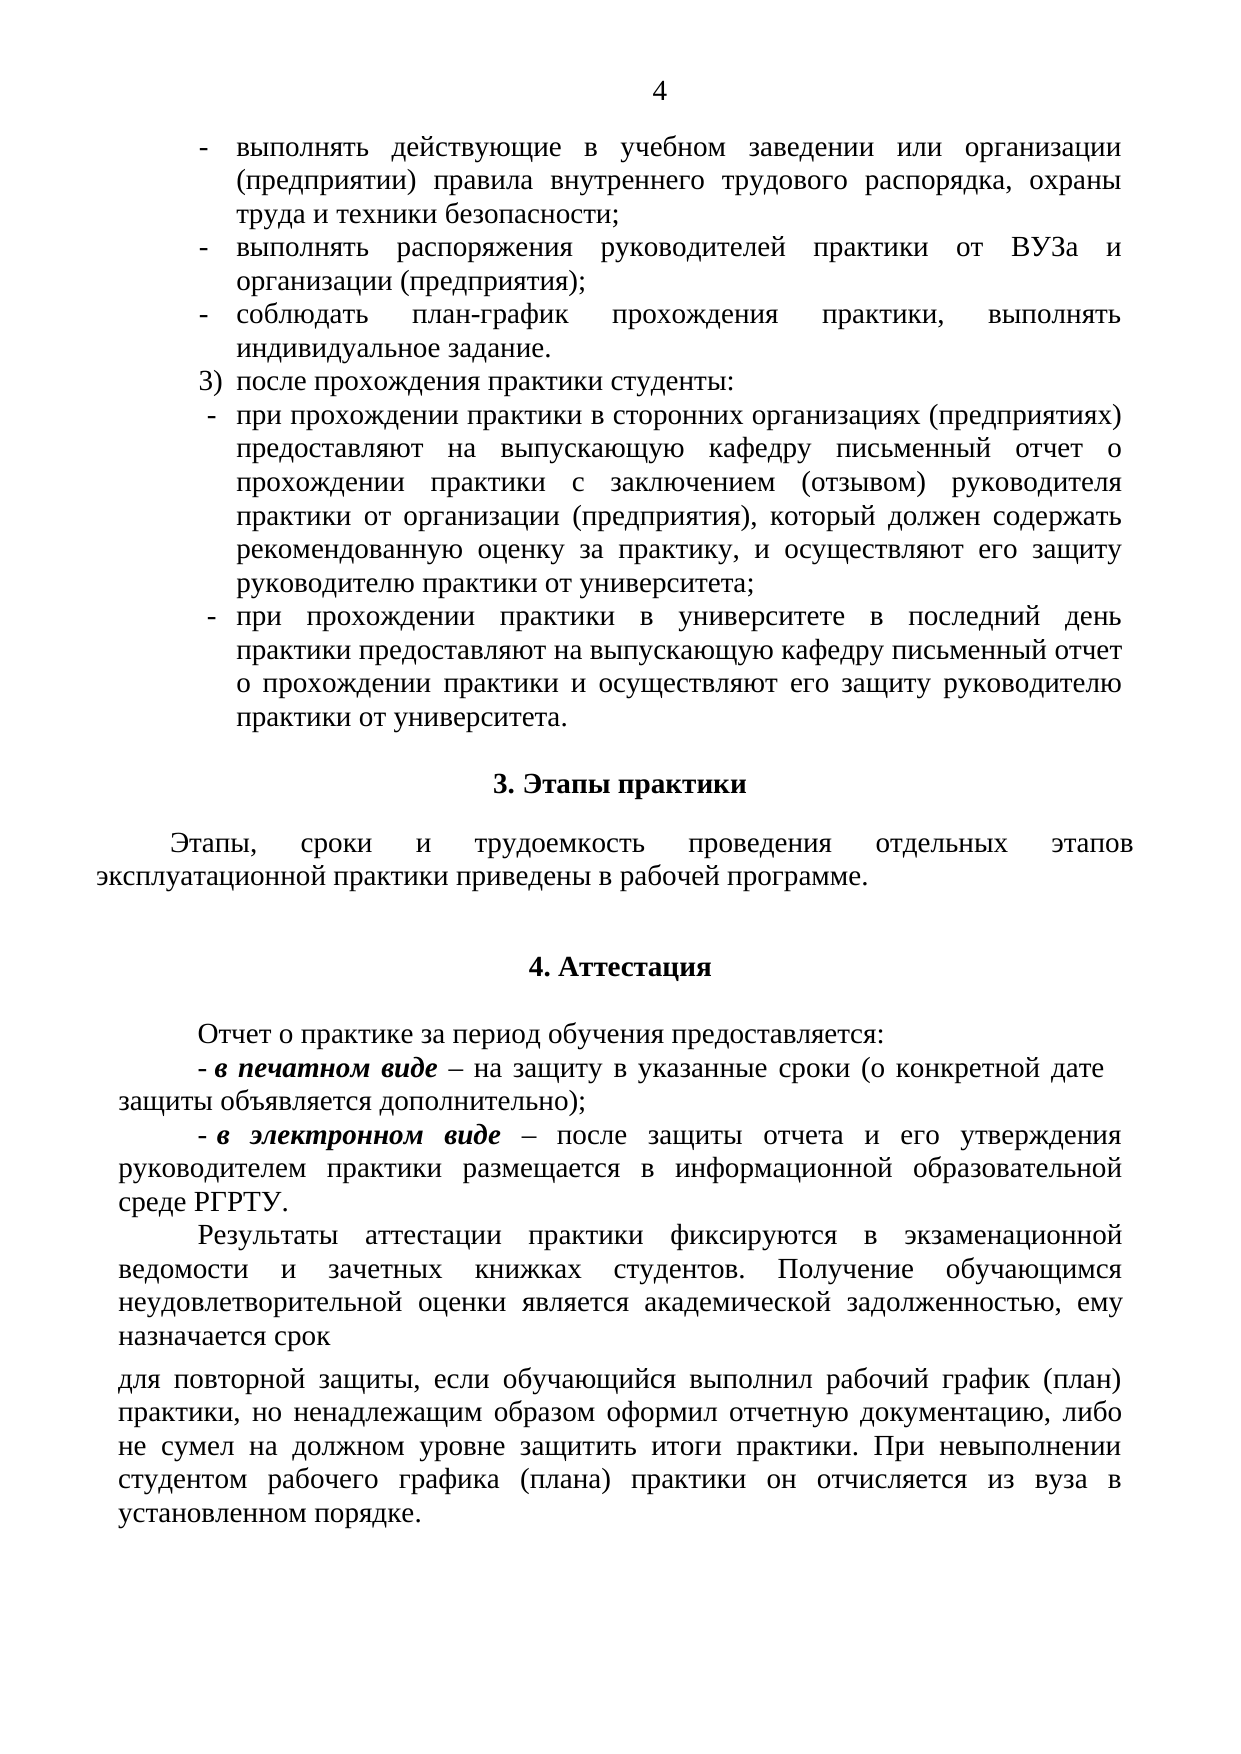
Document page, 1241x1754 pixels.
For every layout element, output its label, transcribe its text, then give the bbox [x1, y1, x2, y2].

text для повторной защиты, если обучающийся выполнил рабочий график (план) практики, но ненадлежащим образом оформил отчетную документацию, либо не сумел на должном уровне защитить итоги практики. При невыполнении студентом рабочего графика (плана) практики он отчисляется из вуза в установленном порядке. [118, 1361, 1122, 1528]
text Отчет о практике за период обучения предоставляется: [197, 1016, 1134, 1049]
list соблюдать план-график прохождения практики, выполнять индивидуальное задание. [198, 296, 1122, 363]
text Этапы, сроки и трудоемкость проведения отдельных этапов эксплуатационной практики приведены в рабочей программе. [96, 825, 1134, 892]
list в электронном виде – после защиты отчета и его утверждения руководителем практики размещается в информационной образовательной среде РГРТУ. [118, 1117, 1122, 1217]
list Аттестация [529, 949, 1134, 983]
list при прохождении практики в сторонних организациях (предприятиях) предоставляют на выпускающую кафедру письменный отчет о прохождении практики с заключением (отзывом) руководителя практики от организации (предприятия), который должен содержать рекомендованную оценку за практику, и осуществляют его защиту руководителю практики от университета; [207, 397, 1123, 598]
text Результаты аттестации практики фиксируются в экзаменационной ведомости и зачетных книжках студентов. Получение обучающимся неудовлетворительной оценки является академической задолженностью, ему назначается срок [118, 1217, 1123, 1352]
list выполнять распоряжения руководителей практики от ВУЗа и организации (предприятия); [198, 229, 1122, 296]
list выполнять действующие в учебном заведении или организации (предприятии) правила внутреннего трудового распорядка, охраны труда и техники безопасности; [198, 129, 1122, 229]
list при прохождении практики в университете в последний день практики предоставляют на выпускающую кафедру письменный отчет о прохождении практики и осуществляют его защиту руководителю практики от университета. [207, 598, 1122, 732]
list в печатном виде – на защиту в указанные сроки (о конкретной дате защиты объявляется дополнительно); [118, 1050, 1105, 1117]
list после прохождения практики студенты: [198, 363, 1134, 397]
list Этапы практики [493, 766, 1134, 800]
